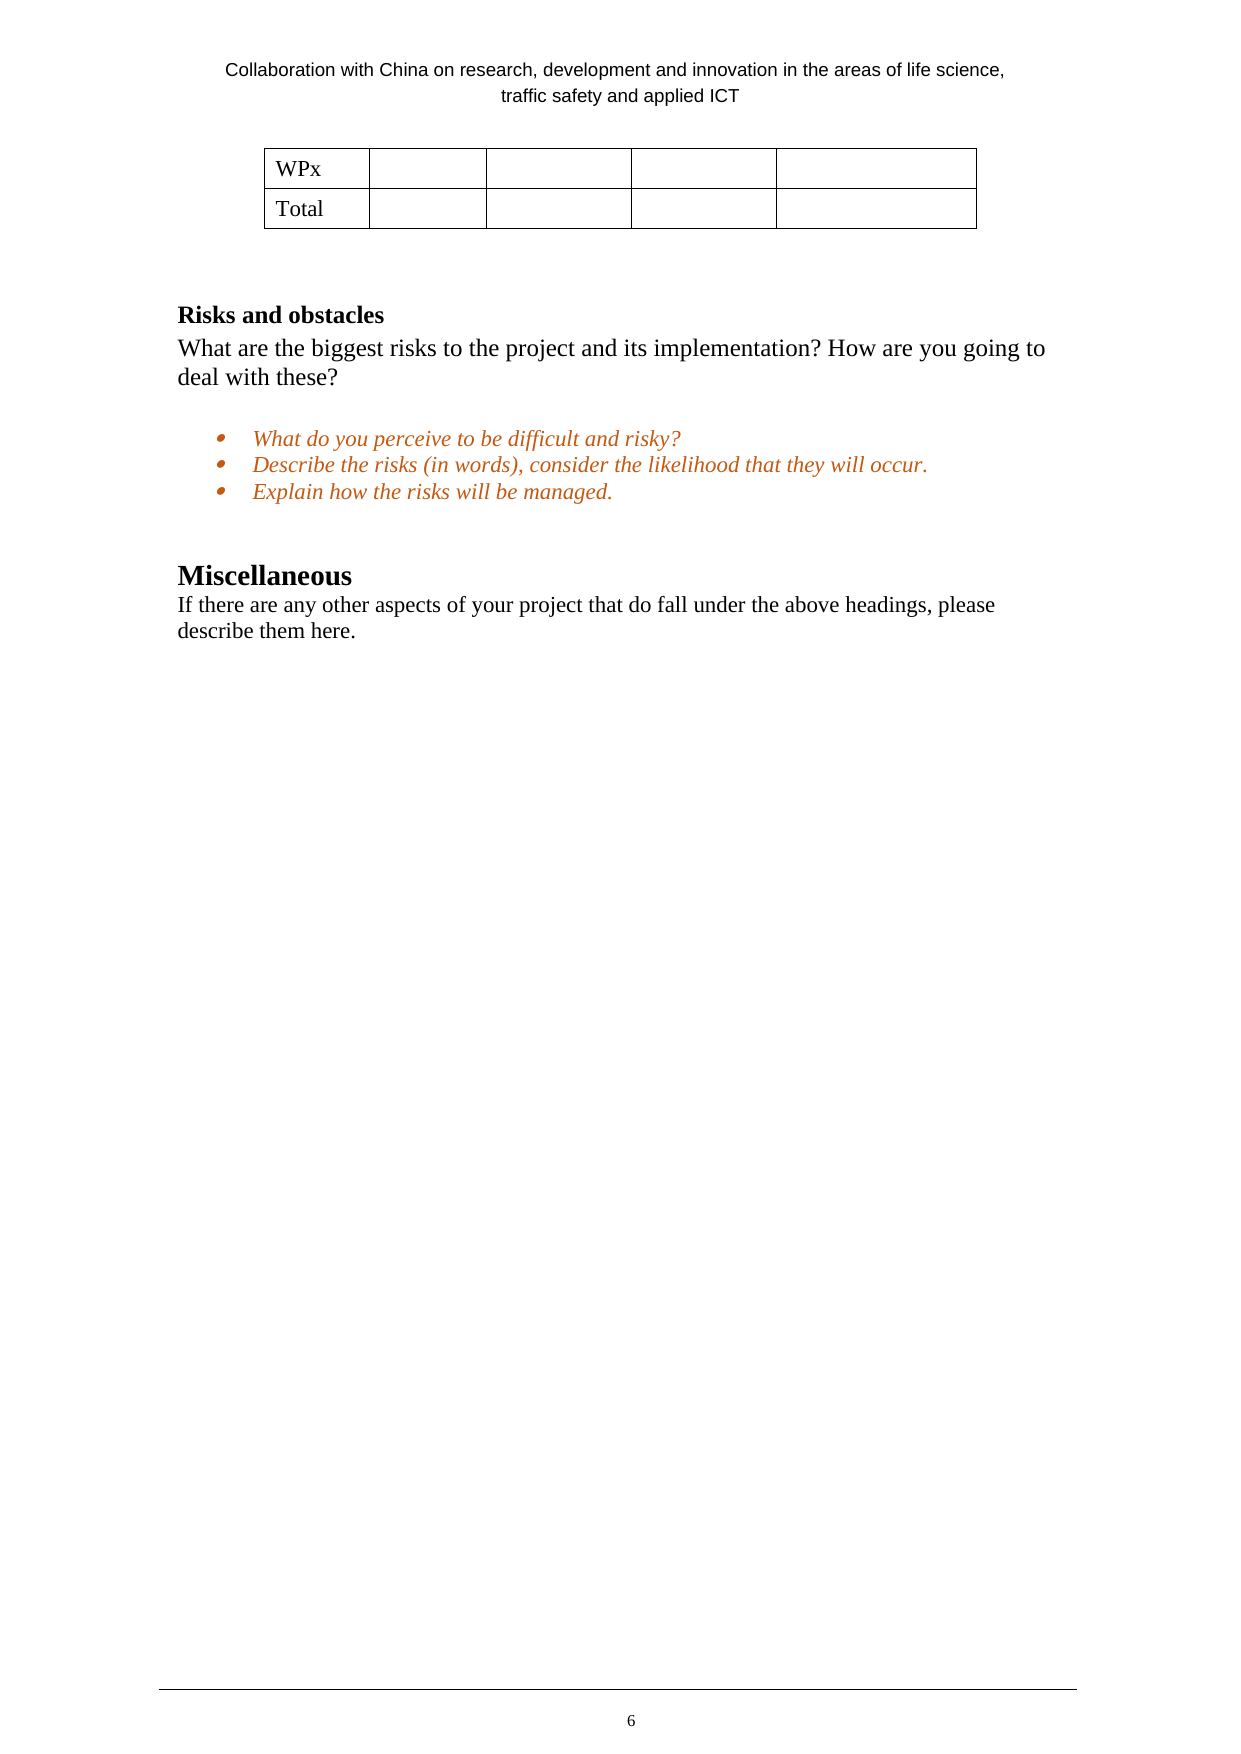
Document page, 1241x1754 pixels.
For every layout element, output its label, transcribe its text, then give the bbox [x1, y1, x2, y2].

table_cell [632, 189, 776, 227]
table_cell [487, 149, 631, 188]
table_cell [777, 149, 976, 188]
table_cell WPx [265, 149, 369, 188]
table_cell [777, 189, 976, 227]
text If there are any other aspects of your project that do fall under the above headings, please describe them here. [177, 591, 1063, 644]
table_cell [487, 189, 631, 227]
table_cell [370, 149, 486, 188]
list Explain how the risks will be managed. [215, 478, 1063, 504]
list Describe the risks (in words), consider the likelihood that they will occur. [215, 451, 1063, 478]
table_cell [632, 149, 776, 188]
text Risks and obstacles [177, 300, 1063, 329]
table_cell [370, 189, 486, 227]
text What are the biggest risks to the project and its implementation? How are you going to deal with these? [177, 333, 1063, 390]
list What do you perceive to be difficult and risky? [215, 425, 1063, 451]
subtitle Miscellaneous [177, 558, 1063, 591]
table_cell Total [265, 189, 369, 227]
